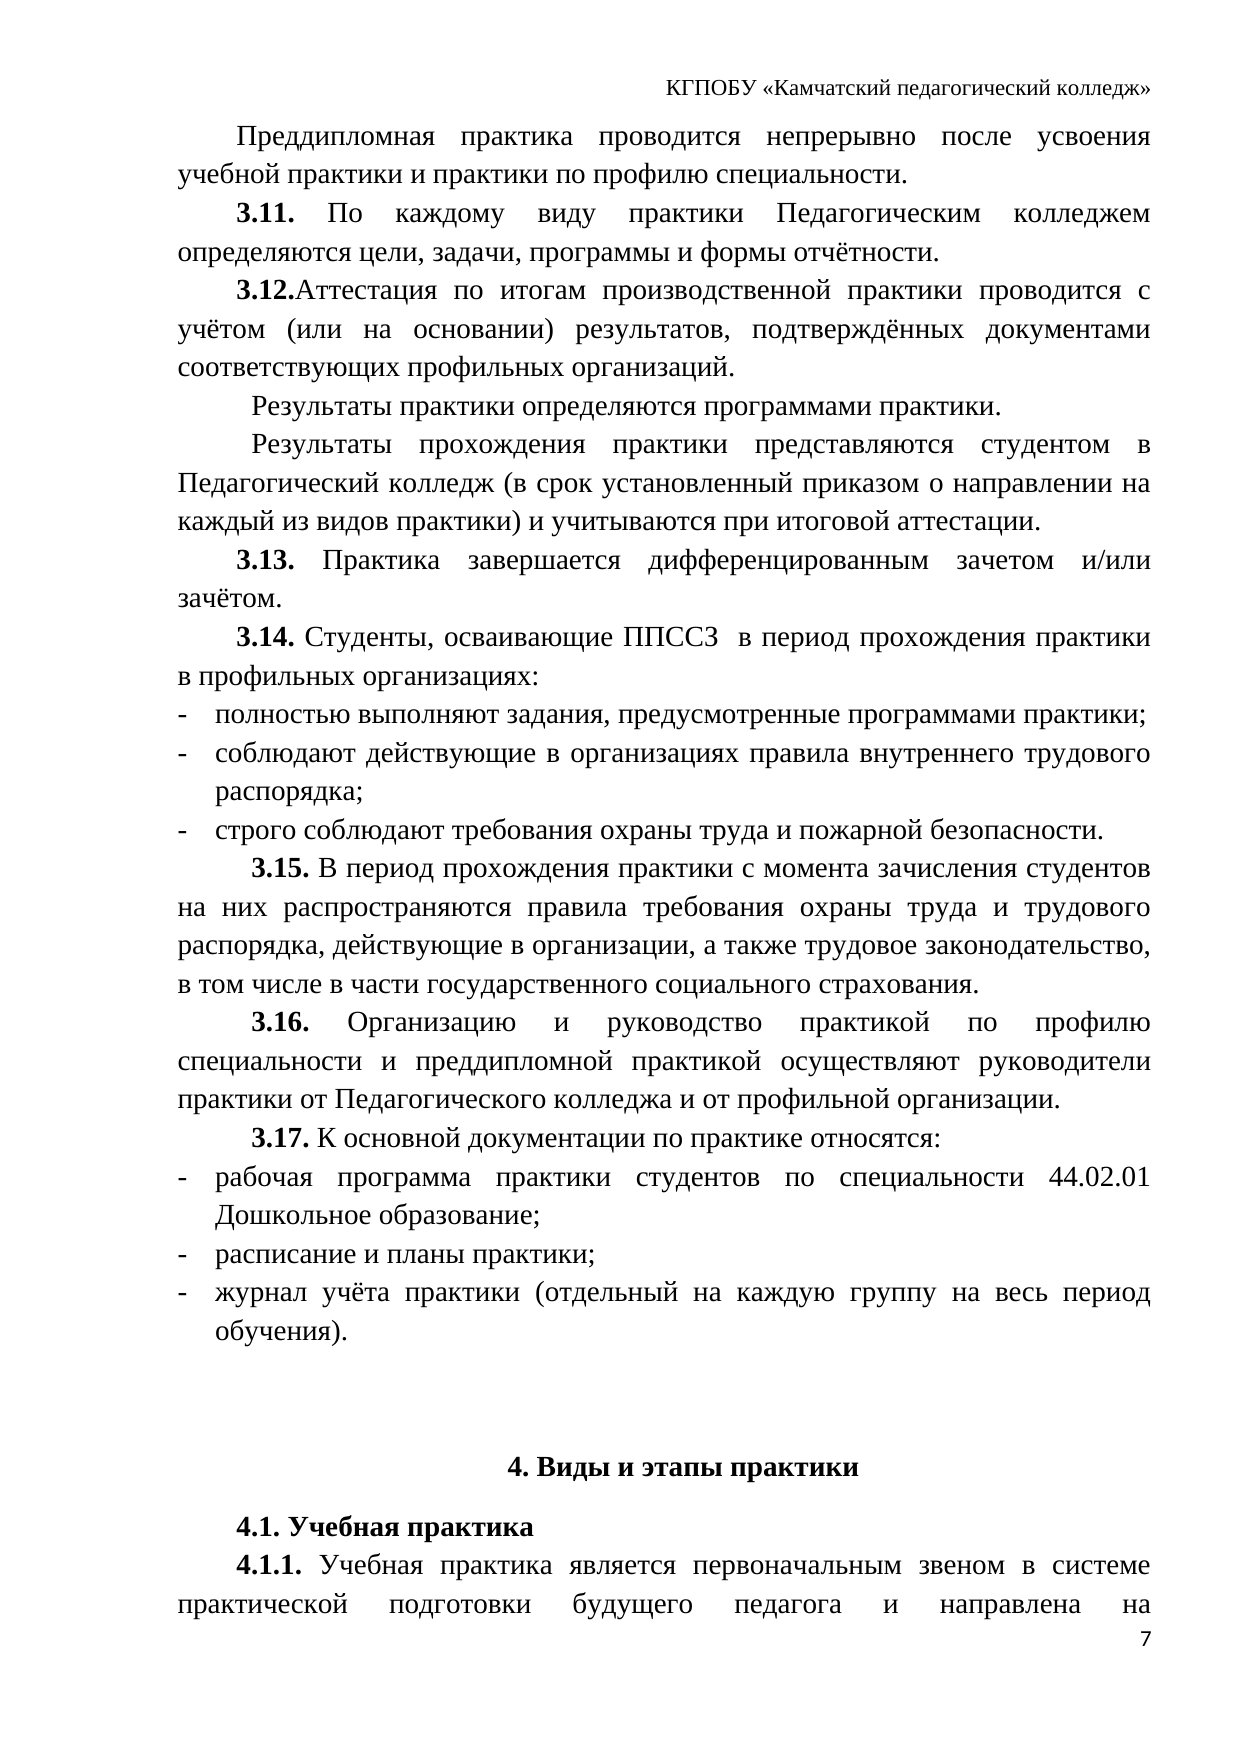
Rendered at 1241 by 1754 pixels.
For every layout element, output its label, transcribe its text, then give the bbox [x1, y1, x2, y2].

text 4.1. Учебная практика [177, 1509, 1152, 1542]
text 3.16. Организацию и руководство практикой по профилю специальности и преддипломной практикой осуществляют руководители практики от Педагогического колледжа и от профильной организации. [177, 1004, 1152, 1115]
list полностью выполняют задания, предусмотренные программами практики; [177, 696, 1152, 730]
list соблюдают действующие в организациях правила внутреннего трудового распорядка; [177, 735, 1152, 807]
text 3.14. Студенты, осваивающие ППССЗ в период прохождения практики в профильных организациях: [177, 619, 1152, 691]
text 3.11. По каждому виду практики Педагогическим колледжем определяются цели, задачи, программы и формы отчётности. [177, 195, 1152, 267]
list журнал учёта практики (отдельный на каждую группу на весь период обучения). [177, 1274, 1152, 1346]
text 3.13. Практика завершается дифференцированным зачетом и/или зачётом. [177, 542, 1152, 614]
text 3.17. К основной документации по практике относятся: [177, 1120, 1152, 1154]
text Преддипломная практика проводится непрерывно после усвоения учебной практики и практики по профилю специальности. [177, 118, 1152, 190]
text 4. Виды и этапы практики [215, 1449, 1152, 1483]
text 3.15. В период прохождения практики с момента зачисления студентов на них распространяются правила требования охраны труда и трудового распорядка, действующие в организации, а также трудовое законодательство, в том числе в части государственного социального страхования. [177, 850, 1152, 999]
list рабочая программа практики студентов по специальности 44.02.01 Дошкольное образование; [177, 1159, 1152, 1231]
list расписание и планы практики; [177, 1236, 1152, 1269]
text Результаты прохождения практики представляются студентом в Педагогический колледж (в срок установленный приказом о направлении на каждый из видов практики) и учитываются при итоговой аттестации. [177, 426, 1152, 537]
text 3.12.Аттестация по итогам производственной практики проводится с учётом (или на основании) результатов, подтверждённых документами соответствующих профильных организаций. [177, 272, 1152, 383]
list строго соблюдают требования охраны труда и пожарной безопасности. [177, 812, 1152, 845]
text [177, 1547, 1152, 1619]
text Результаты практики определяются программами практики. [177, 388, 1152, 421]
